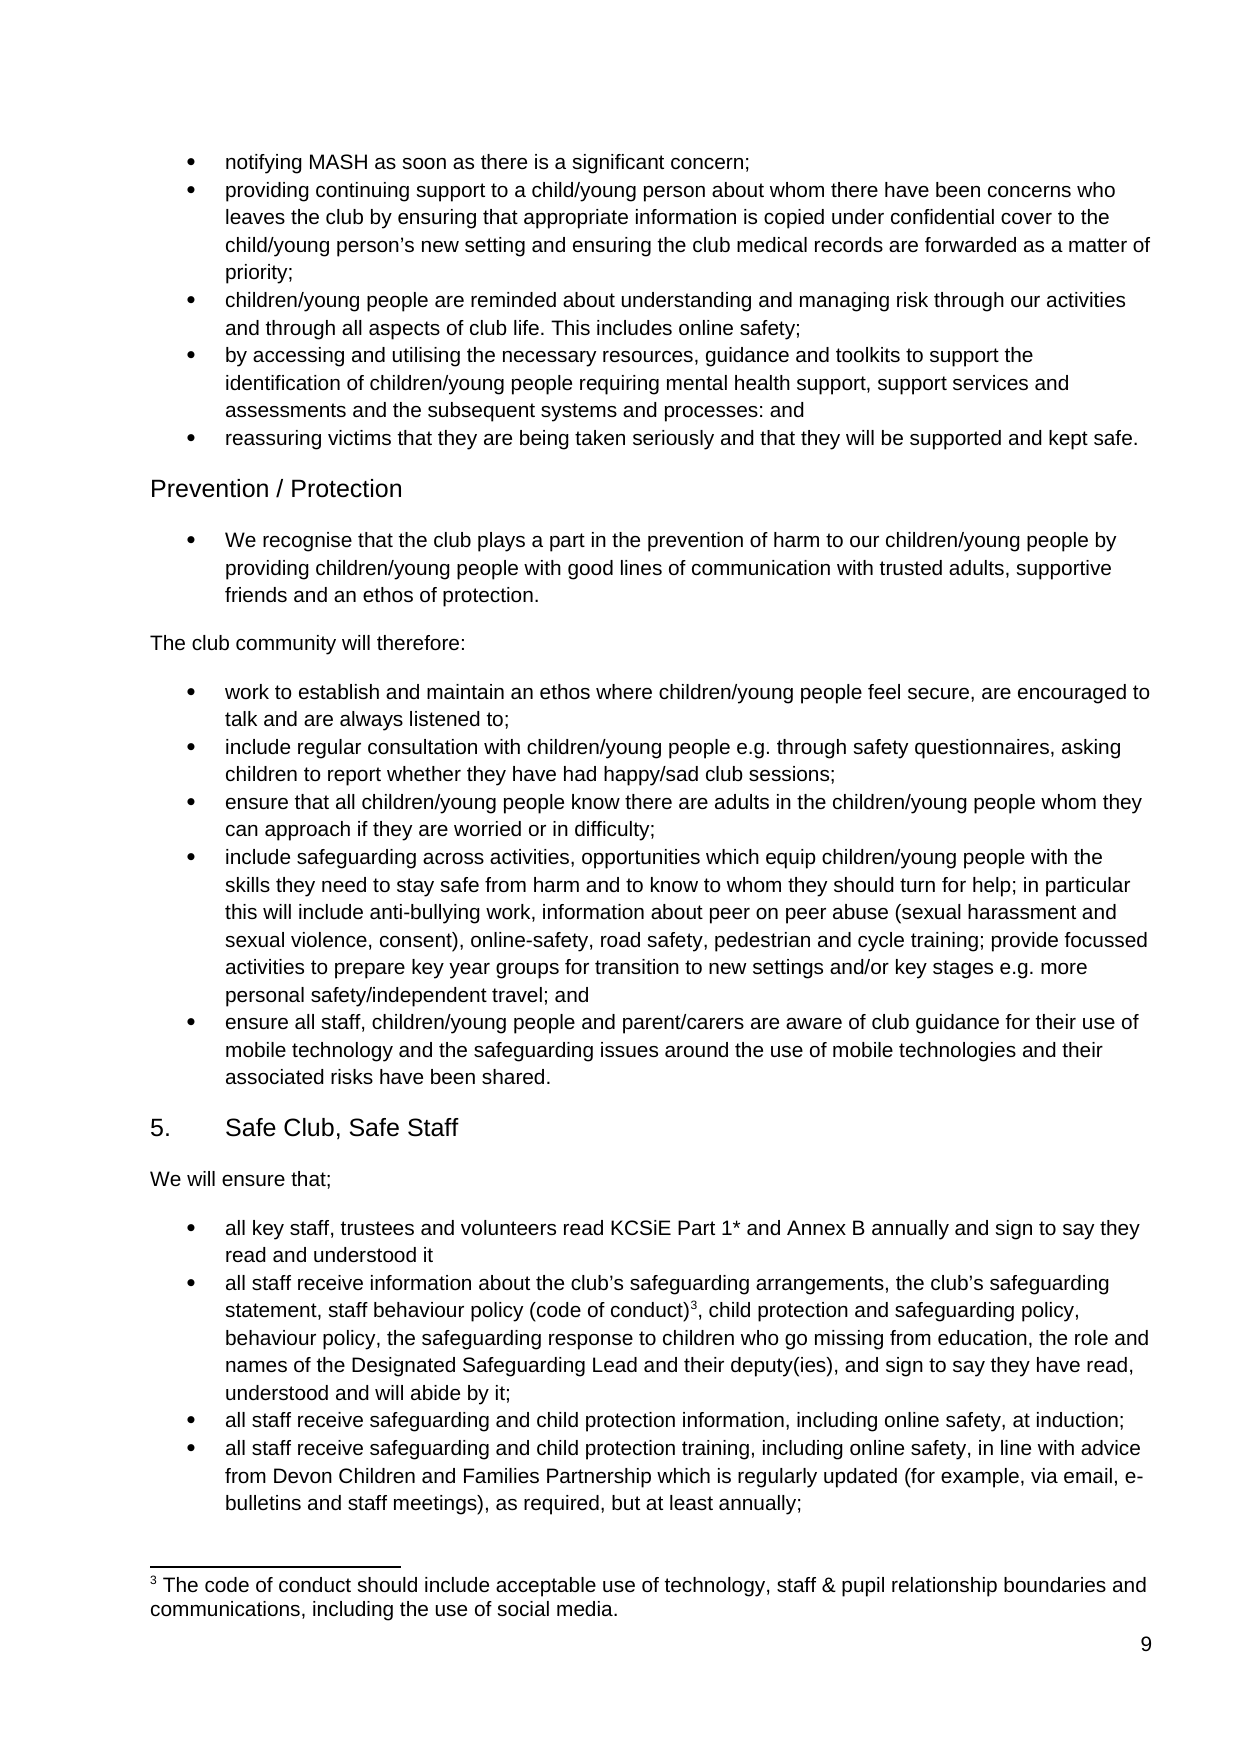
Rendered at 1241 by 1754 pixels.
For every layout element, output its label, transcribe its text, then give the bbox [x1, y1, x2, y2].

text We will ensure that; [150, 1167, 1152, 1191]
list include regular consultation with children/young people e.g. through safety questionnaires, asking children to report whether they have had happy/sad club sessions; [187, 734, 1152, 786]
list by accessing and utilising the necessary resources, guidance and toolkits to support the identification of children/young people requiring mental health support, support services and assessments and the subsequent systems and processes: and [187, 343, 1152, 422]
list providing continuing support to a child/young person about whom there have been concerns who leaves the club by ensuring that appropriate information is copied under confidential cover to the child/young person’s new setting and ensuring the club medical records are forwarded as a matter of priority; [187, 178, 1152, 284]
list reassuring victims that they are being taken seriously and that they will be supported and kept safe. [187, 425, 1152, 449]
list all key staff, trustees and volunteers read KCSiE Part 1* and Annex B annually and sign to say they read and understood it [187, 1216, 1152, 1267]
text 5. Safe Club, Safe Staff [150, 1113, 1152, 1142]
text Prevention / Protection [150, 474, 1152, 503]
list include safeguarding across activities, opportunities which equip children/young people with the skills they need to stay safe from harm and to know to whom they should turn for help; in particular this will include anti-bullying work, information about peer on peer abuse (sexual harassment and sexual violence, consent), online-safety, road safety, pedestrian and cycle training; provide focussed activities to prepare key year groups for transition to new settings and/or key stages e.g. more personal safety/independent travel; and [187, 845, 1152, 1006]
list all staff receive information about the club’s safeguarding arrangements, the club’s safeguarding statement, staff behaviour policy (code of conduct), child protection and safeguarding policy, behaviour policy, the safeguarding response to children who go missing from education, the role and names of the Designated Safeguarding Lead and their deputy(ies), and sign to say they have read, understood and will abide by it; [187, 1271, 1152, 1405]
list children/young people are reminded about understanding and managing risk through our activities and through all aspects of club life. This includes online safety; [187, 288, 1152, 339]
list notifying MASH as soon as there is a significant concern; [187, 150, 1152, 174]
list We recognise that the club plays a part in the prevention of harm to our children/young people by providing children/young people with good lines of communication with trusted adults, supportive friends and an ethos of protection. [187, 528, 1152, 607]
list all staff receive safeguarding and child protection information, including online safety, at induction; [187, 1408, 1152, 1432]
text The club community will therefore: [150, 631, 1152, 655]
list all staff receive safeguarding and child protection training, including online safety, in line with advice from Devon Children and Families Partnership which is regularly updated (for example, via email, e-bulletins and staff meetings), as required, but at least annually; [187, 1436, 1152, 1515]
list ensure that all children/young people know there are adults in the children/young people whom they can approach if they are worried or in difficulty; [187, 790, 1152, 841]
list work to establish and maintain an ethos where children/young people feel secure, are encouraged to talk and are always listened to; [187, 679, 1152, 731]
list ensure all staff, children/young people and parent/carers are aware of club guidance for their use of mobile technology and the safeguarding issues around the use of mobile technologies and their associated risks have been shared. [187, 1010, 1152, 1089]
